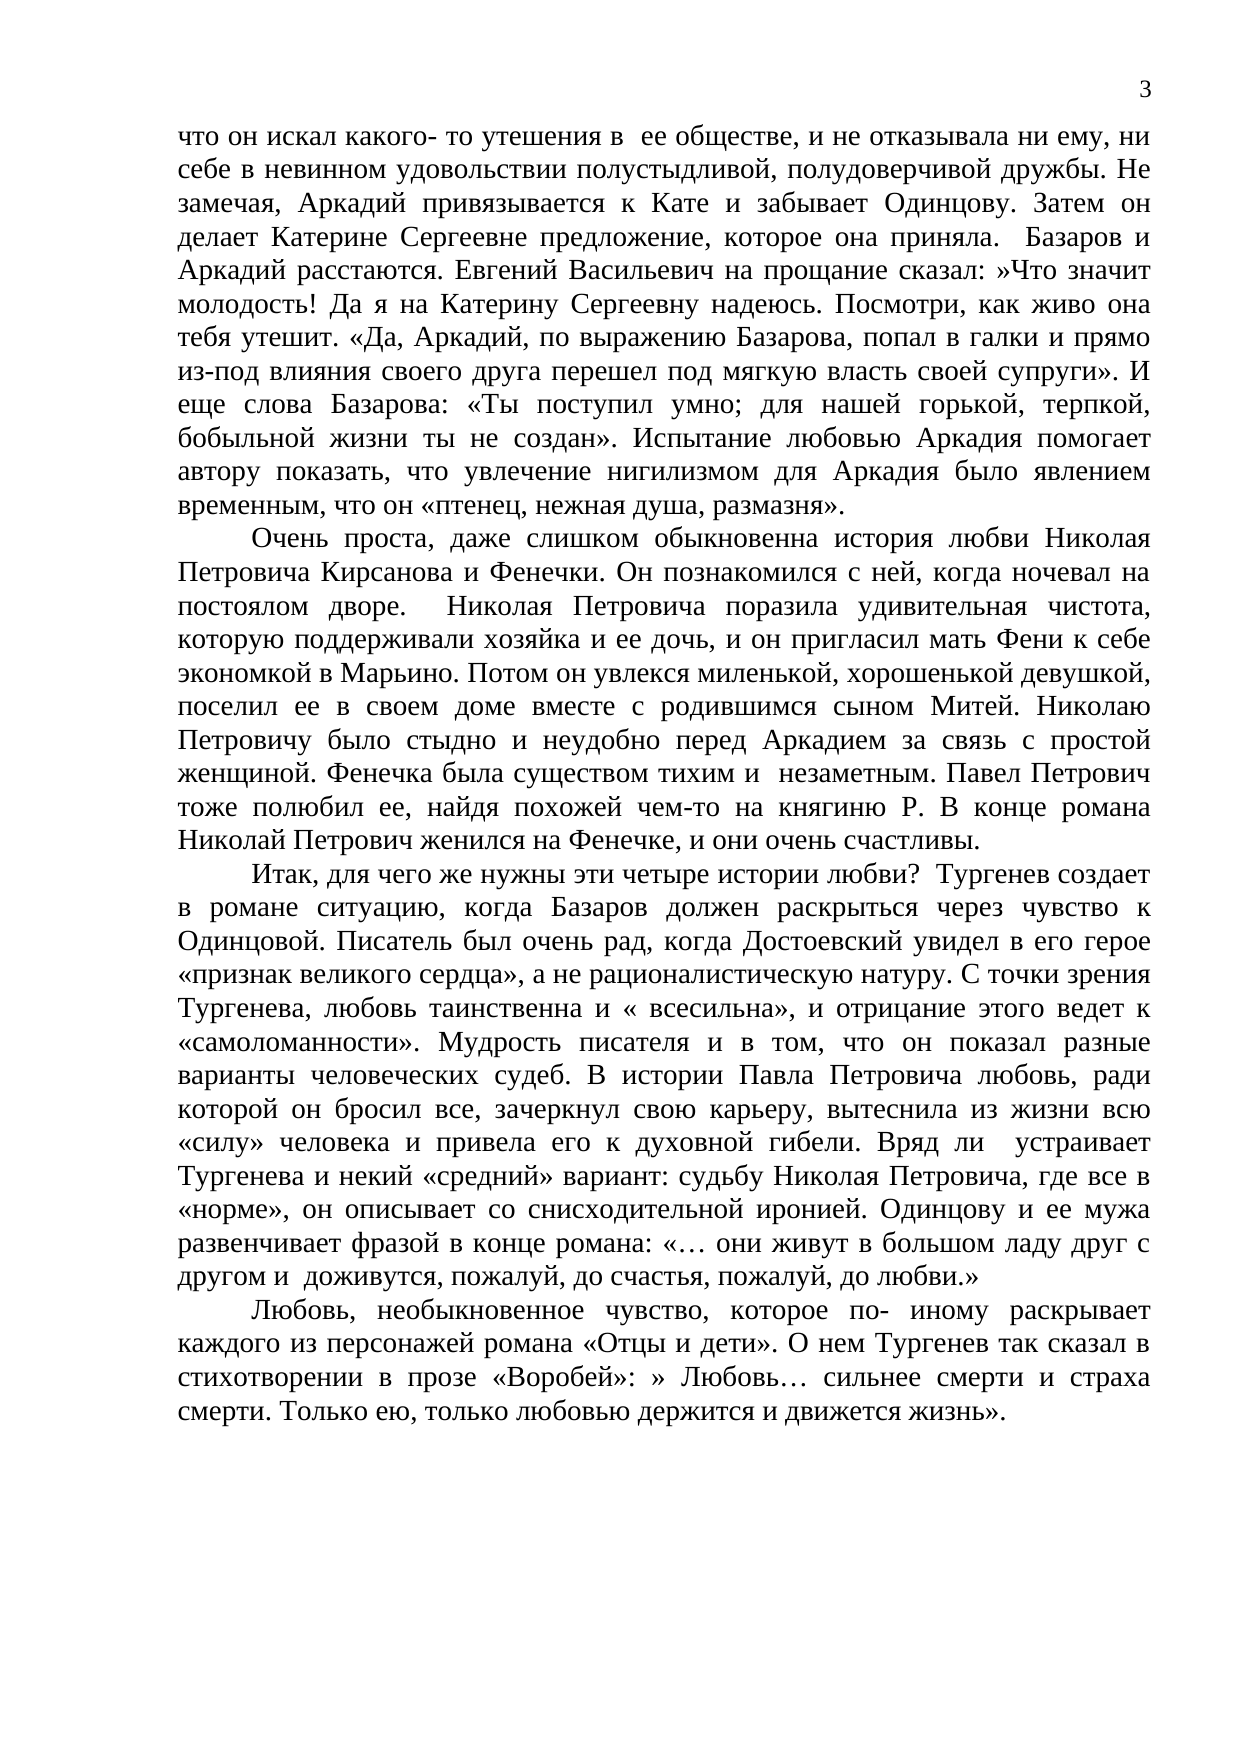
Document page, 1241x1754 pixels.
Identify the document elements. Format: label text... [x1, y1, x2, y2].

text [177, 118, 1152, 521]
text Любовь, необыкновенное чувство, которое по- иному раскрывает каждого из персонажей романа «Отцы и дети». О нем Тургенев так сказал в стихотворении в прозе «Воробей»: » Любовь… сильнее смерти и страха смерти. Только ею, только любовью держится и движется жизнь». [177, 1292, 1152, 1426]
text Очень проста, даже слишком обыкновенна история любви Николая Петровича Кирсанова и Фенечки. Он познакомился с ней, когда ночевал на постоялом дворе. Николая Петровича поразила удивительная чистота, которую поддерживали хозяйка и ее дочь, и он пригласил мать Фени к себе экономкой в Марьино. Потом он увлекся миленькой, хорошенькой девушкой, поселил ее в своем доме вместе с родившимся сыном Митей. Николаю Петровичу было стыдно и неудобно перед Аркадием за связь с простой женщиной. Фенечка была существом тихим и незаметным. Павел Петрович тоже полюбил ее, найдя похожей чем-то на княгиню Р. В конце романа Николай Петрович женился на Фенечке, и они очень счастливы. [177, 521, 1152, 856]
text Итак, для чего же нужны эти четыре истории любви? Тургенев создает в романе ситуацию, когда Базаров должен раскрыться через чувство к Одинцовой. Писатель был очень рад, когда Достоевский увидел в его герое «признак великого сердца», а не рационалистическую натуру. С точки зрения Тургенева, любовь таинственна и « всесильна», и отрицание этого ведет к «самоломанности». Мудрость писателя и в том, что он показал разные варианты человеческих судеб. В истории Павла Петровича любовь, ради которой он бросил все, зачеркнул свою карьеру, вытеснила из жизни всю «силу» человека и привела его к духовной гибели. Вряд ли устраивает Тургенева и некий «средний» вариант: судьбу Николая Петровича, где все в «норме», он описывает со снисходительной иронией. Одинцову и ее мужа развенчивает фразой в конце романа: «… они живут в большом ладу друг с другом и доживутся, пожалуй, до счастья, пожалуй, до любви.» [177, 856, 1152, 1292]
